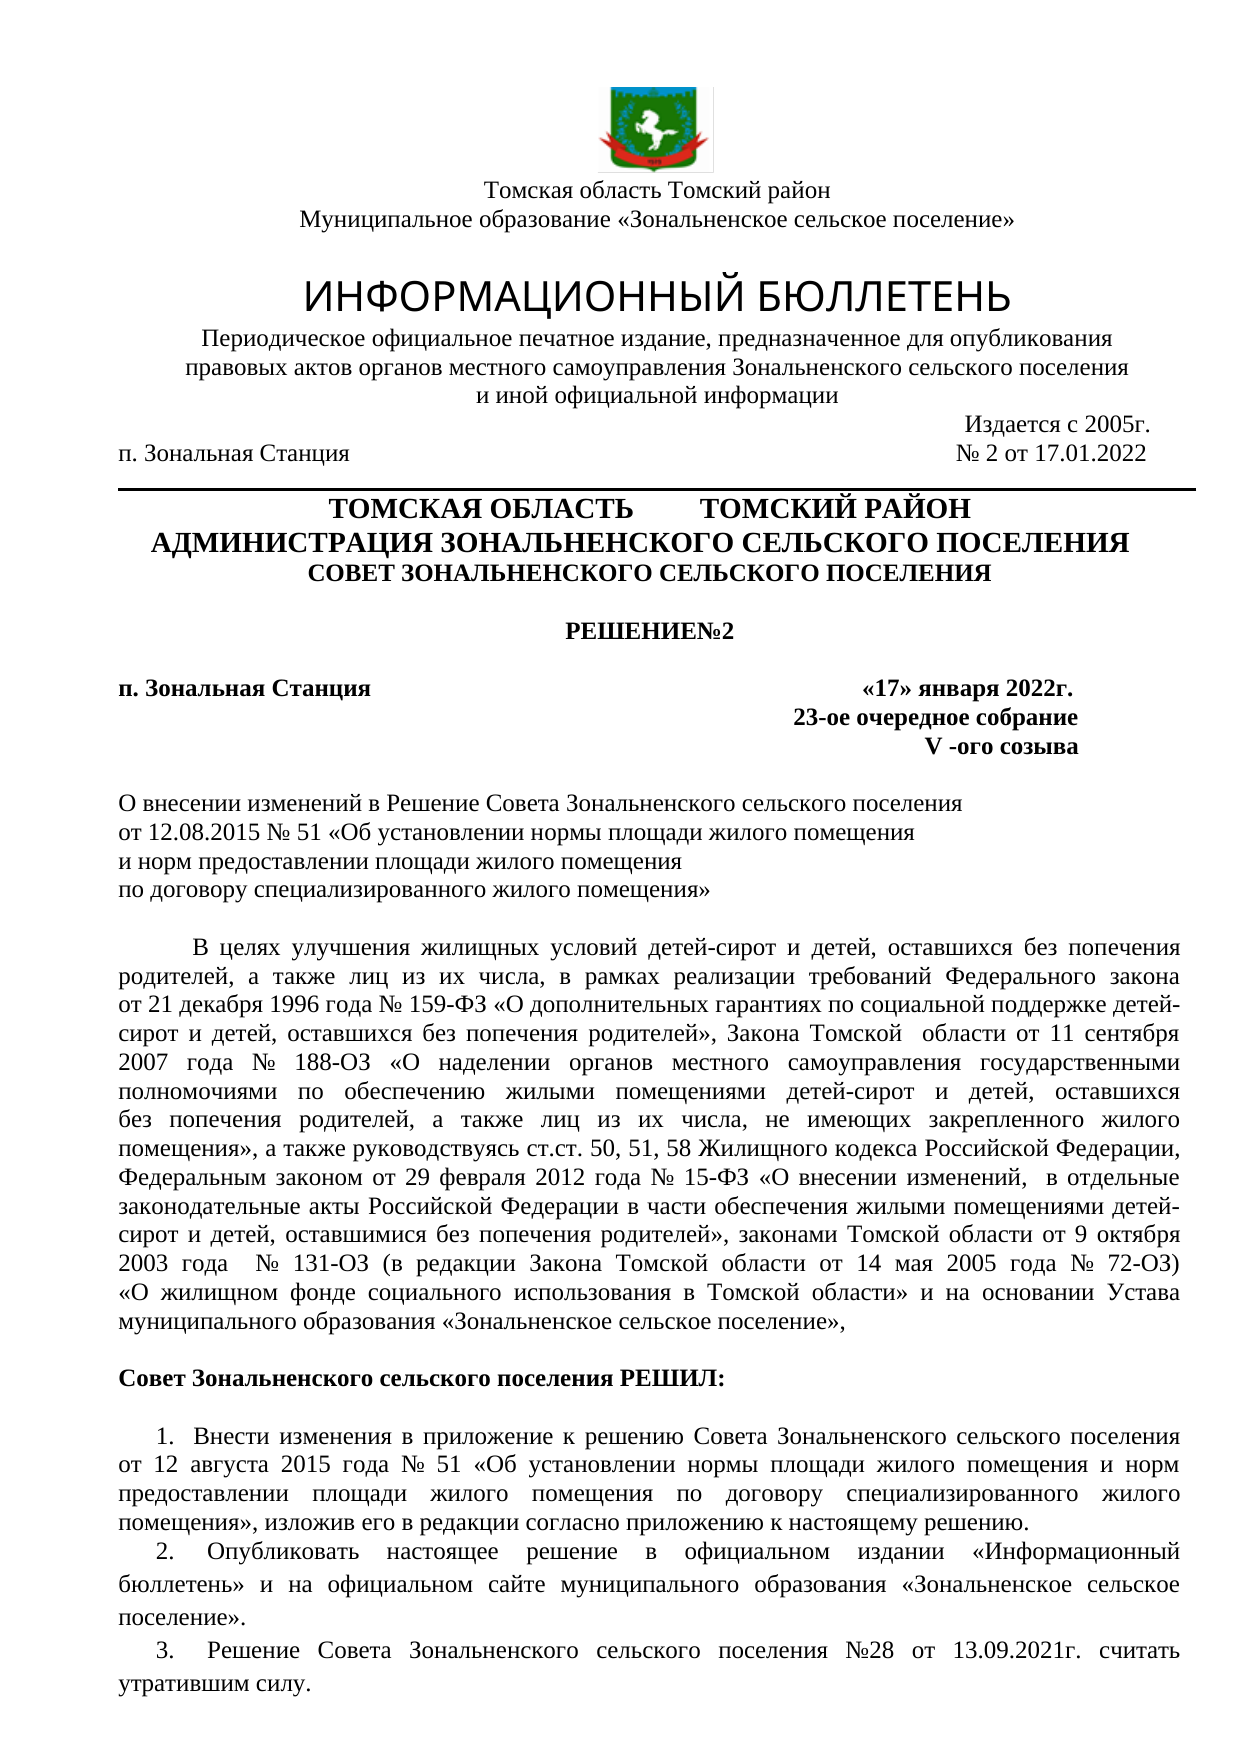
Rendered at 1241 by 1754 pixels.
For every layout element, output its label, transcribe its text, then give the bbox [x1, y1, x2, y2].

text Издается с 2005г. [118, 409, 1240, 438]
text V -ого созыва [118, 731, 1181, 759]
text РЕШЕНИЕ№2 [118, 616, 1181, 644]
list Внести изменения в приложение к решению Совета Зональненского сельского поселения от 12 августа 2015 года № 51 «Об установлении нормы площади жилого помещения и норм предоставлении площади жилого помещения по договору специализированного жилого помещения», изложив его в редакции согласно приложению к настоящему решению. [118, 1421, 1181, 1536]
list Решение Совета Зональненского сельского поселения №28 от 13.09.2021г. считать утратившим силу. [118, 1635, 1181, 1697]
text ИНФОРМАЦИОННЫЙ БЮЛЛЕТЕНЬ [118, 266, 1196, 323]
text АДМИНИСТРАЦИЯ ЗОНАЛЬНЕНСКОГО СЕЛЬСКОГО ПОСЕЛЕНИЯ [99, 525, 1181, 558]
subtitle В целях улучшения жилищных условий детей-сирот и детей, оставшихся без попечения родителей, а также лиц из их числа, в рамках реализации требований Федерального закона от 21 декабря 1996 года № 159-ФЗ «О дополнительных гарантиях по социальной поддержке детей-сирот и детей, оставшихся без попечения родителей», Закона Томской области от 11 сентября 2007 года № 188-ОЗ «О наделении органов местного самоуправления государственными полномочиями по обеспечению жилыми помещениями детей-сирот и детей, оставшихся без попечения родителей, а также лиц из их числа, не имеющих закрепленного жилого помещения», а также руководствуясь ст.ст. 50, 51, 58 Жилищного кодекса Российской Федерации, Федеральным законом от 29 февраля 2012 года № 15-ФЗ «О внесении изменений, в отдельные законодательные акты Российской Федерации в части обеспечения жилыми помещениями детей-сирот и детей, оставшимися без попечения родителей», законами Томской области от 9 октября 2003 года № 131-ОЗ (в редакции Закона Томской области от 14 мая 2005 года № 72-ОЗ) «О жилищном фонде социального использования в Томской области» и на основании Устава муниципального образования «Зональненское сельское поселение», [118, 932, 1181, 1334]
text п. Зональная Станция № 2 от 17.01.2022 [118, 438, 1240, 467]
text СОВЕТ ЗОНАЛЬНЕНСКОГО СЕЛЬСКОГО ПОСЕЛЕНИЯ [118, 558, 1181, 587]
text Совет Зональненского сельского поселения РЕШИЛ: [118, 1363, 1181, 1392]
text Муниципальное образование «Зональненское сельское поселение» [118, 204, 1196, 233]
text и иной официальной информации [118, 381, 1196, 409]
text и норм предоставлении площади жилого помещения [118, 846, 1181, 874]
text О внесении изменений в Решение Совета Зональненского сельского поселения [118, 788, 1181, 817]
text от 12.08.2015 № 51 «Об установлении нормы площади жилого помещения [118, 817, 1181, 846]
text правовых актов органов местного самоуправления Зональненского сельского поселения [118, 352, 1196, 381]
text ТОМСКАЯ ОБЛАСТЬ ТОМСКИЙ РАЙОН [118, 491, 1181, 525]
text по договору специализированного жилого помещения» [118, 874, 1181, 903]
text Периодическое официальное печатное издание, предназначенное для опубликования [118, 323, 1196, 352]
text 23-ое очередное собрание [118, 702, 1181, 731]
picture [597, 87, 717, 176]
text Томская область Томский район [118, 175, 1196, 204]
text п. Зональная Станция «17» января 2022г. [118, 673, 1181, 702]
list Опубликовать настоящее решение в официальном издании «Информационный бюллетень» и на официальном сайте муниципального образования «Зональненское сельское поселение». [118, 1536, 1181, 1631]
